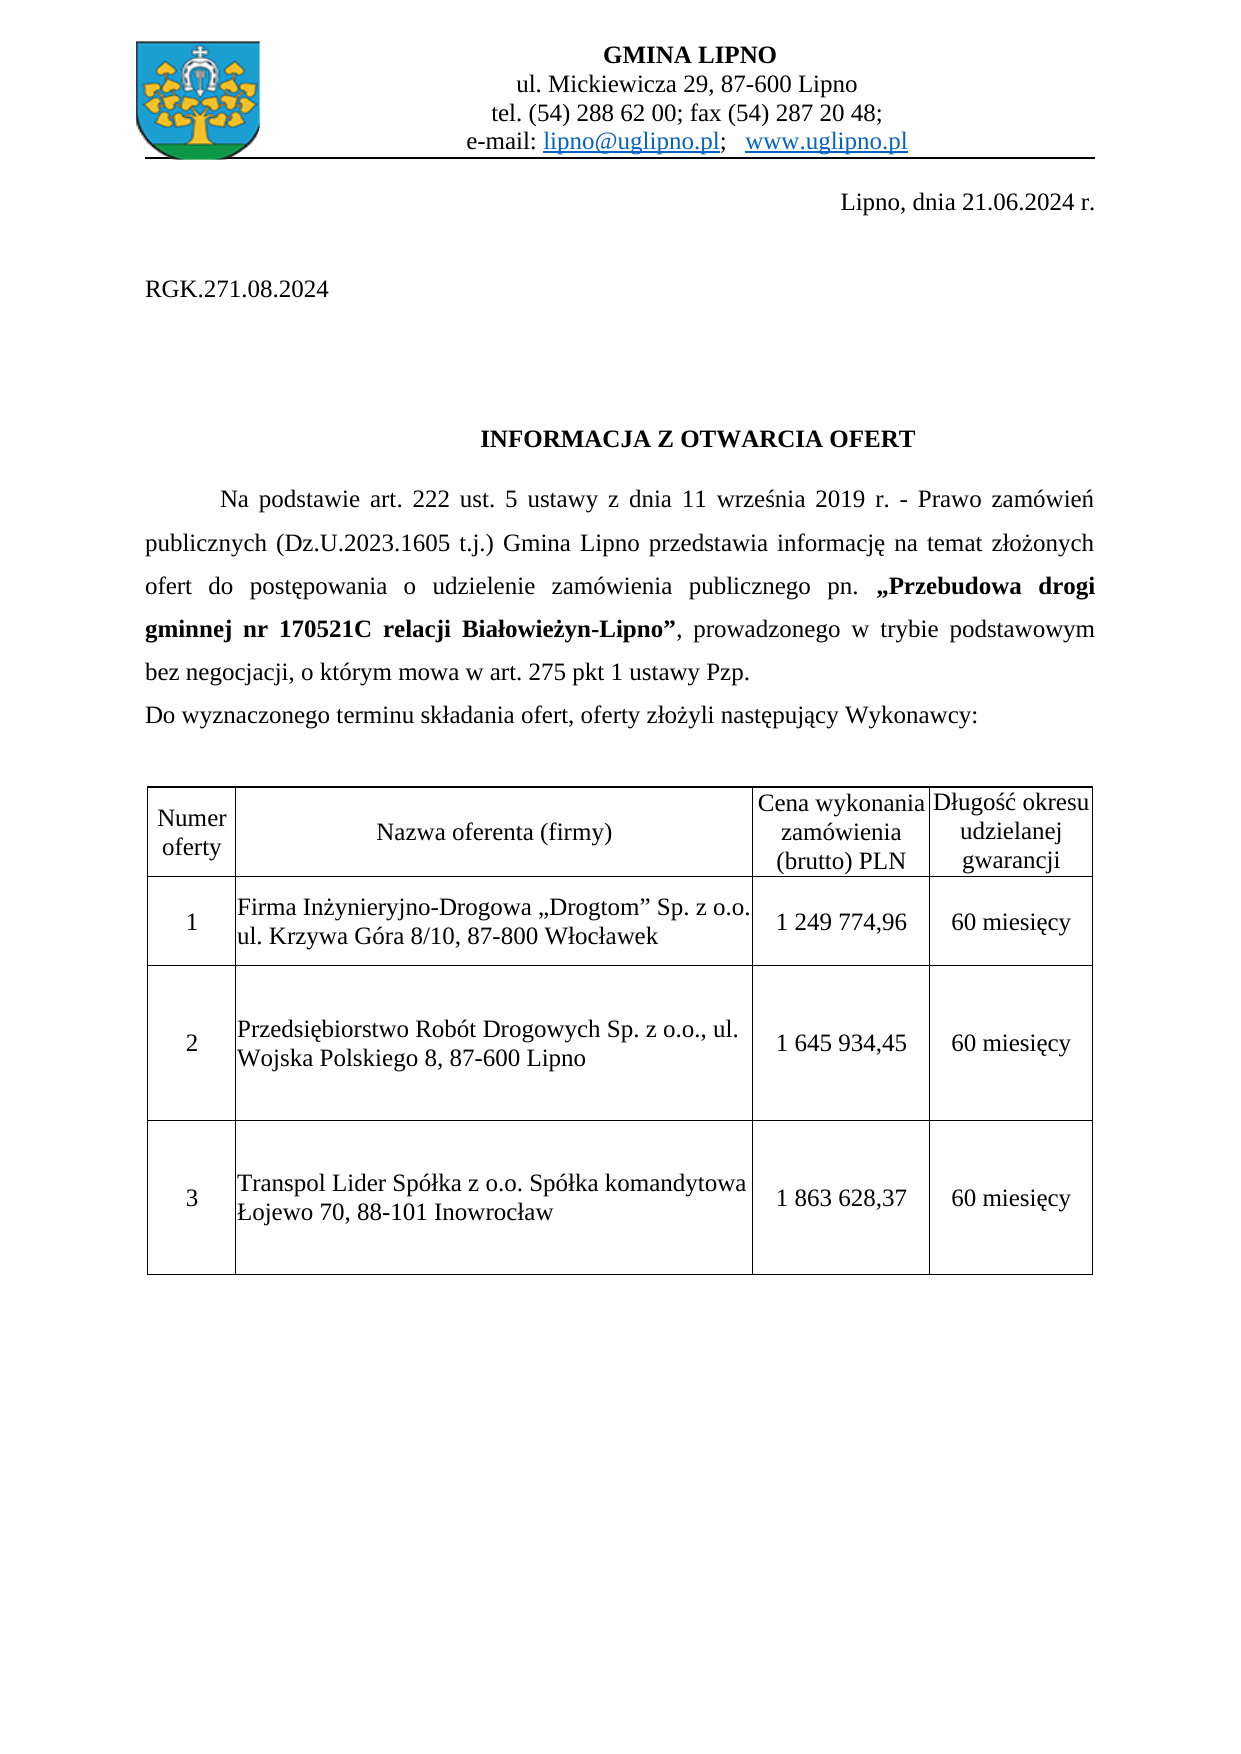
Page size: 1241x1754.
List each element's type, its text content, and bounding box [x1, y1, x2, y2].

table_cell 1 249 774,96 [753, 877, 929, 965]
text ul. Mickiewicza 29, 87-600 Lipno [260, 69, 1095, 98]
table_cell 60 miesięcy [930, 877, 1092, 965]
table_header Nazwa oferenta (firmy) [236, 788, 752, 876]
text Do wyznaczonego terminu składania ofert, oferty złożyli następujący Wykonawcy: [145, 700, 1095, 729]
table_cell 60 miesięcy [930, 966, 1092, 1119]
text tel. (54) 288 62 00; fax (54) 287 20 48; [260, 98, 1095, 126]
table_cell 3 [148, 1121, 235, 1274]
text INFORMACJA Z OTWARCIA OFERT [480, 425, 1095, 453]
text Na podstawie art. 222 ust. 5 ustawy z dnia 11 września 2019 r. - Prawo zamówień publicznych (Dz.U.2023.1605 t.j.) Gmina Lipno przedstawia informację na temat złożonych ofert do postępowania o udzielenie zamówienia publicznego pn. „Przebudowa drogi gminnej nr 170521C relacji Białowieżyn-Lipno”, prowadzonego w trybie podstawowym bez negocjacji, o którym mowa w art. 275 pkt 1 ustawy Pzp. [145, 484, 1095, 686]
table_cell Przedsiębiorstwo Robót Drogowych Sp. z o.o., ul. Wojska Polskiego 8, 87-600 Lipno [236, 966, 752, 1119]
text RGK.271.08.2024 [145, 274, 1095, 302]
text GMINA LIPNO [145, 40, 1095, 69]
text Lipno, dnia 21.06.2024 r. [145, 187, 1095, 216]
picture [136, 41, 260, 160]
text e-mail: lipno@uglipno.pl; www.uglipno.pl [235, 126, 1095, 157]
table_header Długość okresu udzielanej gwarancji iesiącach [930, 788, 1092, 876]
table_header Cena wykonania zamówienia (brutto) PLN [753, 788, 929, 876]
table_cell 1 863 628,37 [753, 1121, 929, 1274]
table_cell 1 [148, 877, 235, 965]
table_cell 2 [148, 966, 235, 1119]
table_cell Firma Inżynieryjno-Drogowa „Drogtom” Sp. z o.o. ul. Krzywa Góra 8/10, 87-800 Włocławek [236, 877, 752, 965]
table_cell Transpol Lider Spółka z o.o. Spółka komandytowa Łojewo 70, 88-101 Inowrocław [236, 1121, 752, 1274]
table_cell 60 miesięcy [930, 1121, 1092, 1274]
table_cell 1 645 934,45 [753, 966, 929, 1119]
table_header Numer oferty [148, 788, 235, 876]
